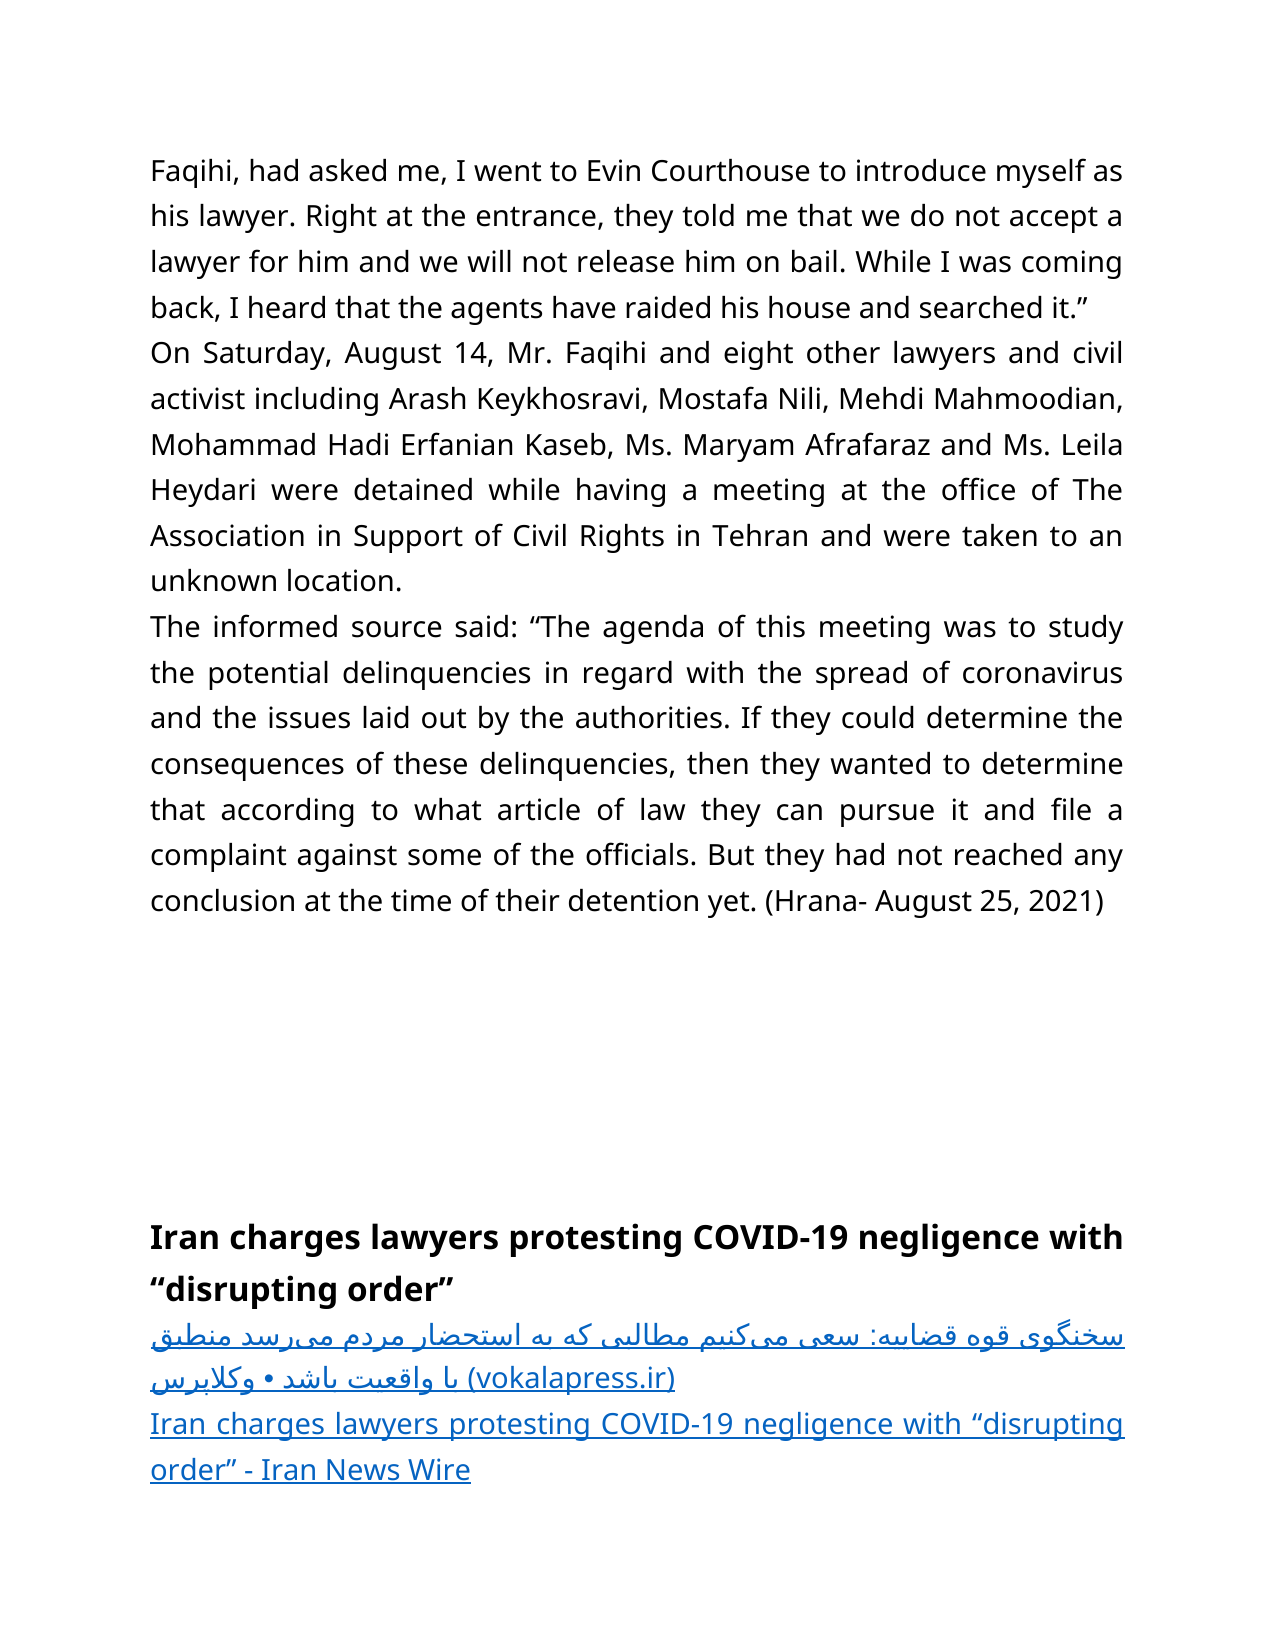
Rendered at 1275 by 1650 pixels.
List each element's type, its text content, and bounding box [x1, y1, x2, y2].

text Iran charges lawyers protesting COVID-19 negligence with “disrupting order” - Iran News Wire [150, 1439, 1125, 1488]
text On Saturday, August 14, Mr. Faqihi and eight other lawyers and civil activist including Arash Keykhosravi, Mostafa Nili, Mehdi Mahmoodian, Mohammad Hadi Erfanian Kaseb, Ms. Maryam Afrafaraz and Ms. Leila Heydari were detained while having a meeting at the office of The Association in Support of Civil Rights in Tehran and were taken to an unknown location. [150, 332, 1125, 600]
text Iran charges lawyers protesting COVID-19 negligence with “disrupting order” - Iran News Wire [150, 1403, 1125, 1437]
text The informed source said: “The agenda of this meeting was to study the potential delinquencies in regard with the spread of coronavirus and the issues laid out by the authorities. If they could determine the consequences of these delinquencies, then they wanted to determine that according to what article of law they can pursue it and file a complaint against some of the officials. But they had not reached any conclusion at the time of their detention yet. (Hrana- August 25, 2021) [150, 606, 1125, 920]
text Iran charges lawyers protesting COVID-19 negligence with “disrupting order” [150, 1214, 1125, 1311]
text سخنگوی قوه قضاییه: سعی می‌کنیم مطالبی که به استحضار مردم می‌رسد منطبق با واقعیت باشد • وکلاپرس (vokalapress.ir) [150, 1318, 1125, 1397]
